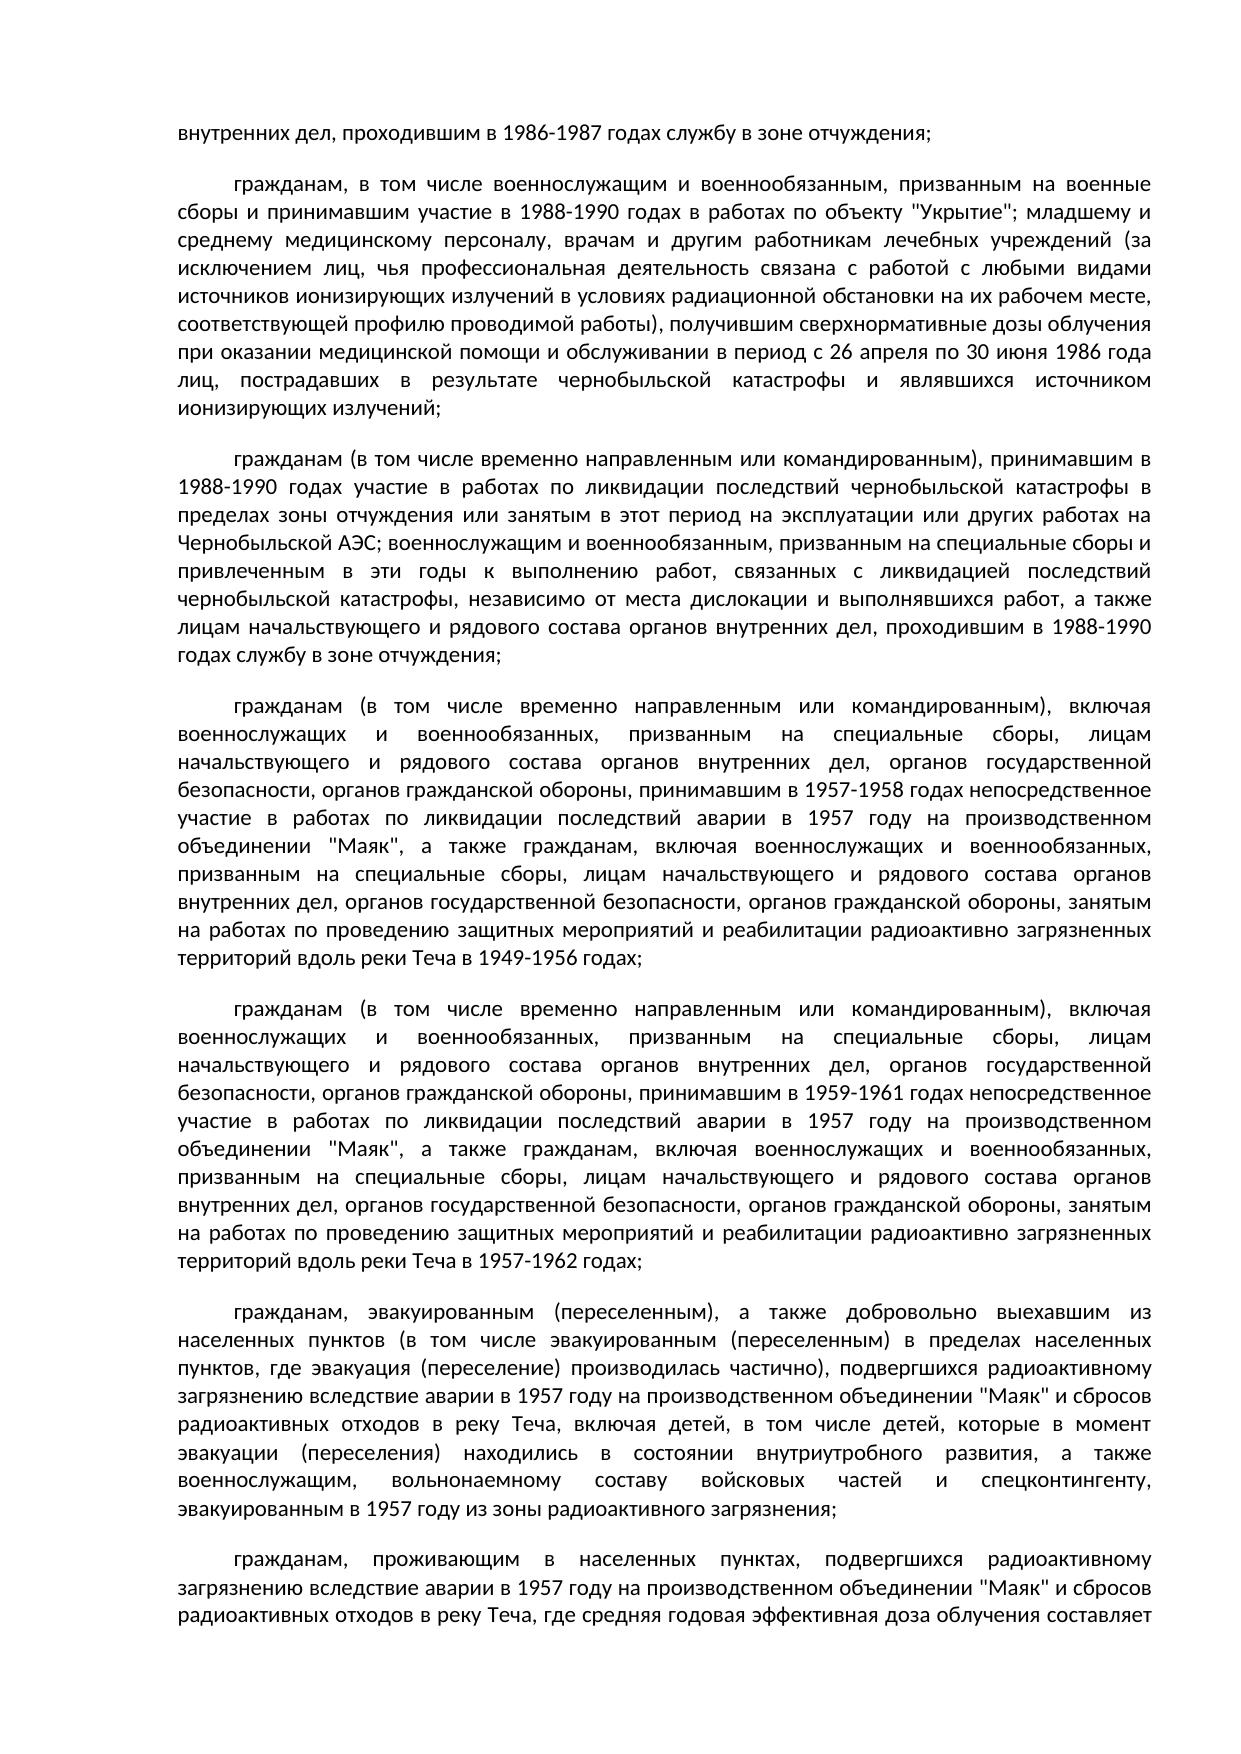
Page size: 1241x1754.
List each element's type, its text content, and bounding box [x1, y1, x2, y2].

text гражданам (в том числе временно направленным или командированным), включая военнослужащих и военнообязанных, призванным на специальные сборы, лицам начальствующего и рядового состава органов внутренних дел, органов государственной безопасности, органов гражданской обороны, принимавшим в 1957-1958 годах непосредственное участие в работах по ликвидации последствий аварии в 1957 году на производственном объединении "Маяк", а также гражданам, включая военнослужащих и военнообязанных, призванным на специальные сборы, лицам начальствующего и рядового состава органов внутренних дел, органов государственной безопасности, органов гражданской обороны, занятым на работах по проведению защитных мероприятий и реабилитации радиоактивно загрязненных территорий вдоль реки Теча в 1949-1956 годах; [177, 691, 1152, 971]
text гражданам, в том числе военнослужащим и военнообязанным, призванным на военные сборы и принимавшим участие в 1988-1990 годах в работах по объекту "Укрытие"; младшему и среднему медицинскому персоналу, врачам и другим работникам лечебных учреждений (за исключением лиц, чья профессиональная деятельность связана с работой с любыми видами источников ионизирующих излучений в условиях радиационной обстановки на их рабочем месте, соответствующей профилю проводимой работы), получившим сверхнормативные дозы облучения при оказании медицинской помощи и обслуживании в период с 26 апреля по 30 июня 1986 года лиц, пострадавших в результате чернобыльской катастрофы и являвшихся источником ионизирующих излучений; [177, 169, 1152, 421]
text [177, 118, 1152, 146]
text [177, 1544, 1152, 1629]
text гражданам (в том числе временно направленным или командированным), включая военнослужащих и военнообязанных, призванным на специальные сборы, лицам начальствующего и рядового состава органов внутренних дел, органов государственной безопасности, органов гражданской обороны, принимавшим в 1959-1961 годах непосредственное участие в работах по ликвидации последствий аварии в 1957 году на производственном объединении "Маяк", а также гражданам, включая военнослужащих и военнообязанных, призванным на специальные сборы, лицам начальствующего и рядового состава органов внутренних дел, органов государственной безопасности, органов гражданской обороны, занятым на работах по проведению защитных мероприятий и реабилитации радиоактивно загрязненных территорий вдоль реки Теча в 1957-1962 годах; [177, 994, 1152, 1274]
text гражданам, эвакуированным (переселенным), а также добровольно выехавшим из населенных пунктов (в том числе эвакуированным (переселенным) в пределах населенных пунктов, где эвакуация (переселение) производилась частично), подвергшихся радиоактивному загрязнению вследствие аварии в 1957 году на производственном объединении "Маяк" и сбросов радиоактивных отходов в реку Теча, включая детей, в том числе детей, которые в момент эвакуации (переселения) находились в состоянии внутриутробного развития, а также военнослужащим, вольнонаемному составу войсковых частей и спецконтингенту, эвакуированным в 1957 году из зоны радиоактивного загрязнения; [177, 1297, 1152, 1522]
text гражданам (в том числе временно направленным или командированным), принимавшим в 1988-1990 годах участие в работах по ликвидации последствий чернобыльской катастрофы в пределах зоны отчуждения или занятым в этот период на эксплуатации или других работах на Чернобыльской АЭС; военнослужащим и военнообязанным, призванным на специальные сборы и привлеченным в эти годы к выполнению работ, связанных с ликвидацией последствий чернобыльской катастрофы, независимо от места дислокации и выполнявшихся работ, а также лицам начальствующего и рядового состава органов внутренних дел, проходившим в 1988-1990 годах службу в зоне отчуждения; [177, 444, 1152, 668]
